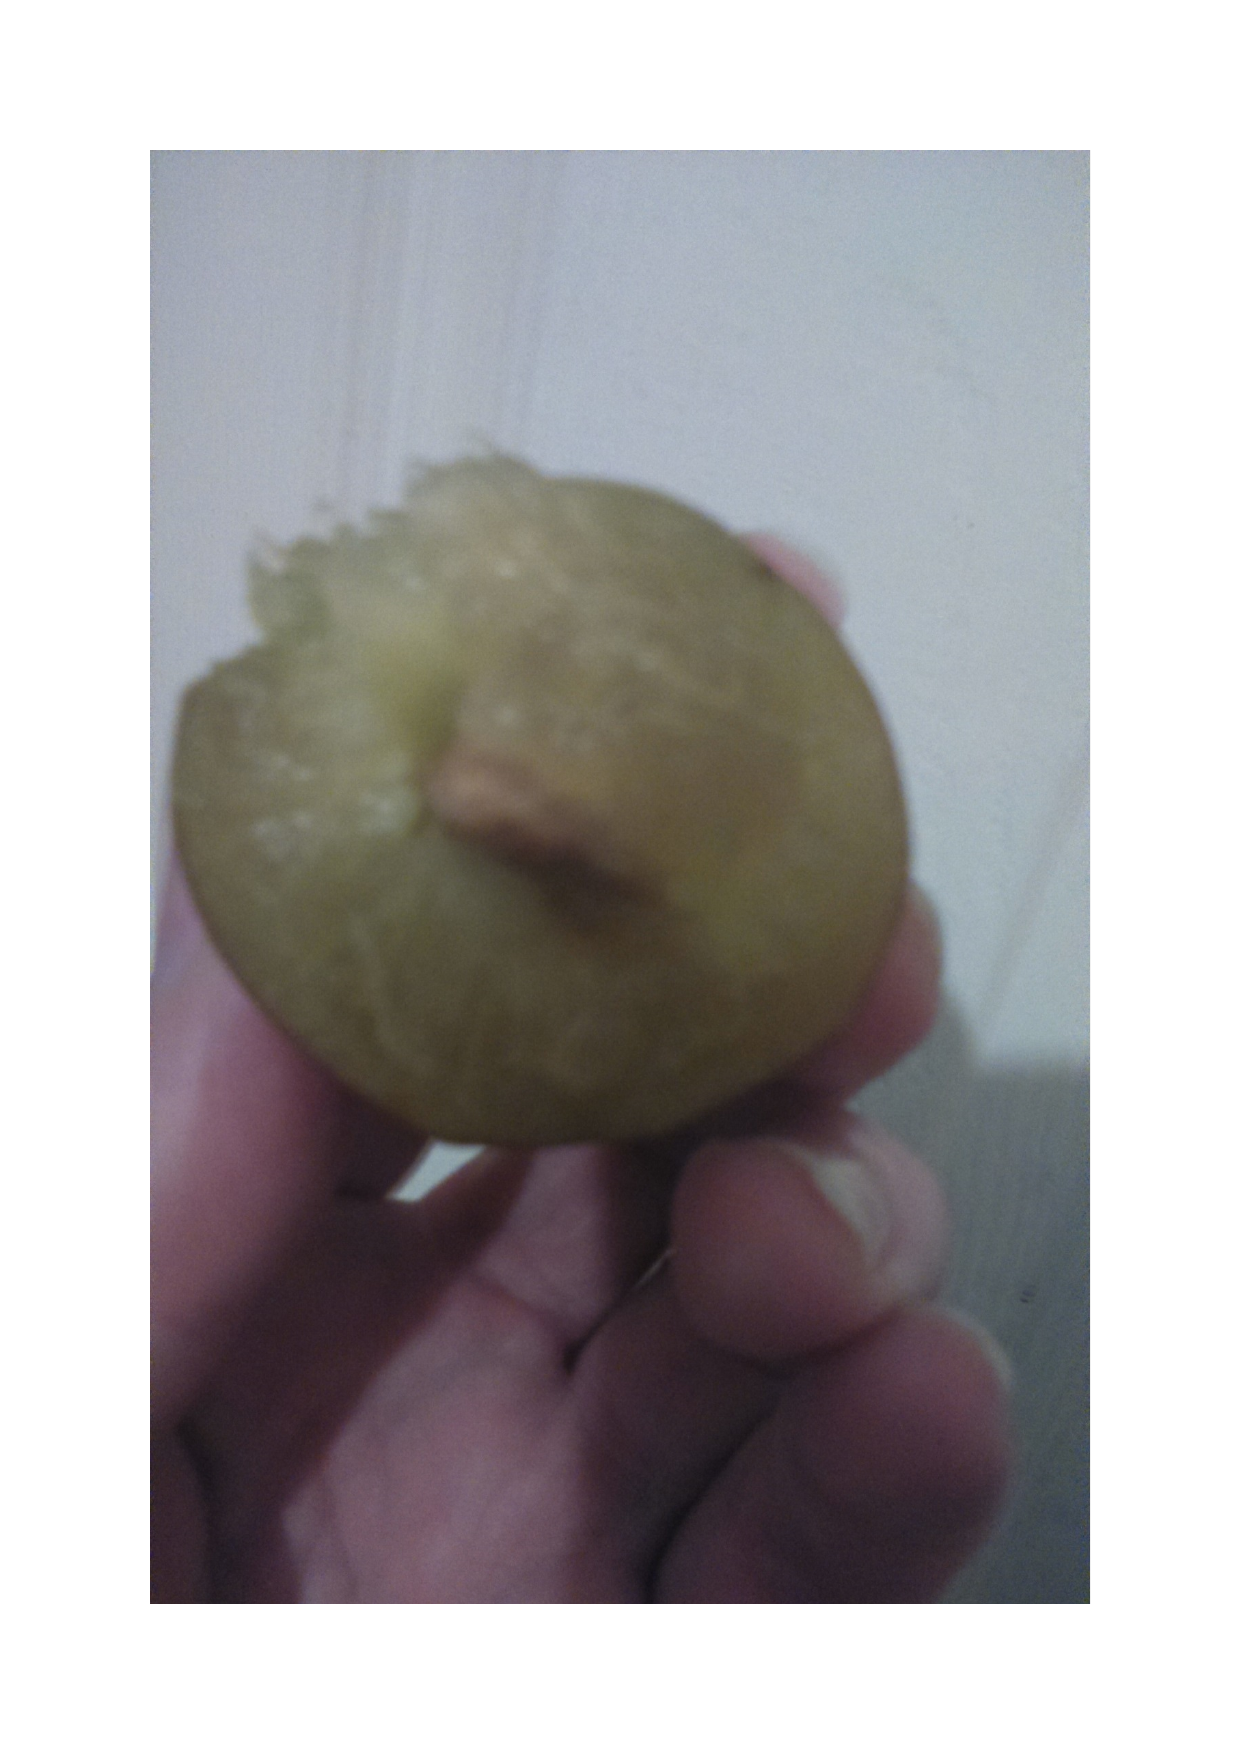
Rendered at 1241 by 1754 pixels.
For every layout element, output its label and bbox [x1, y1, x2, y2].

picture [150, 150, 1091, 1604]
